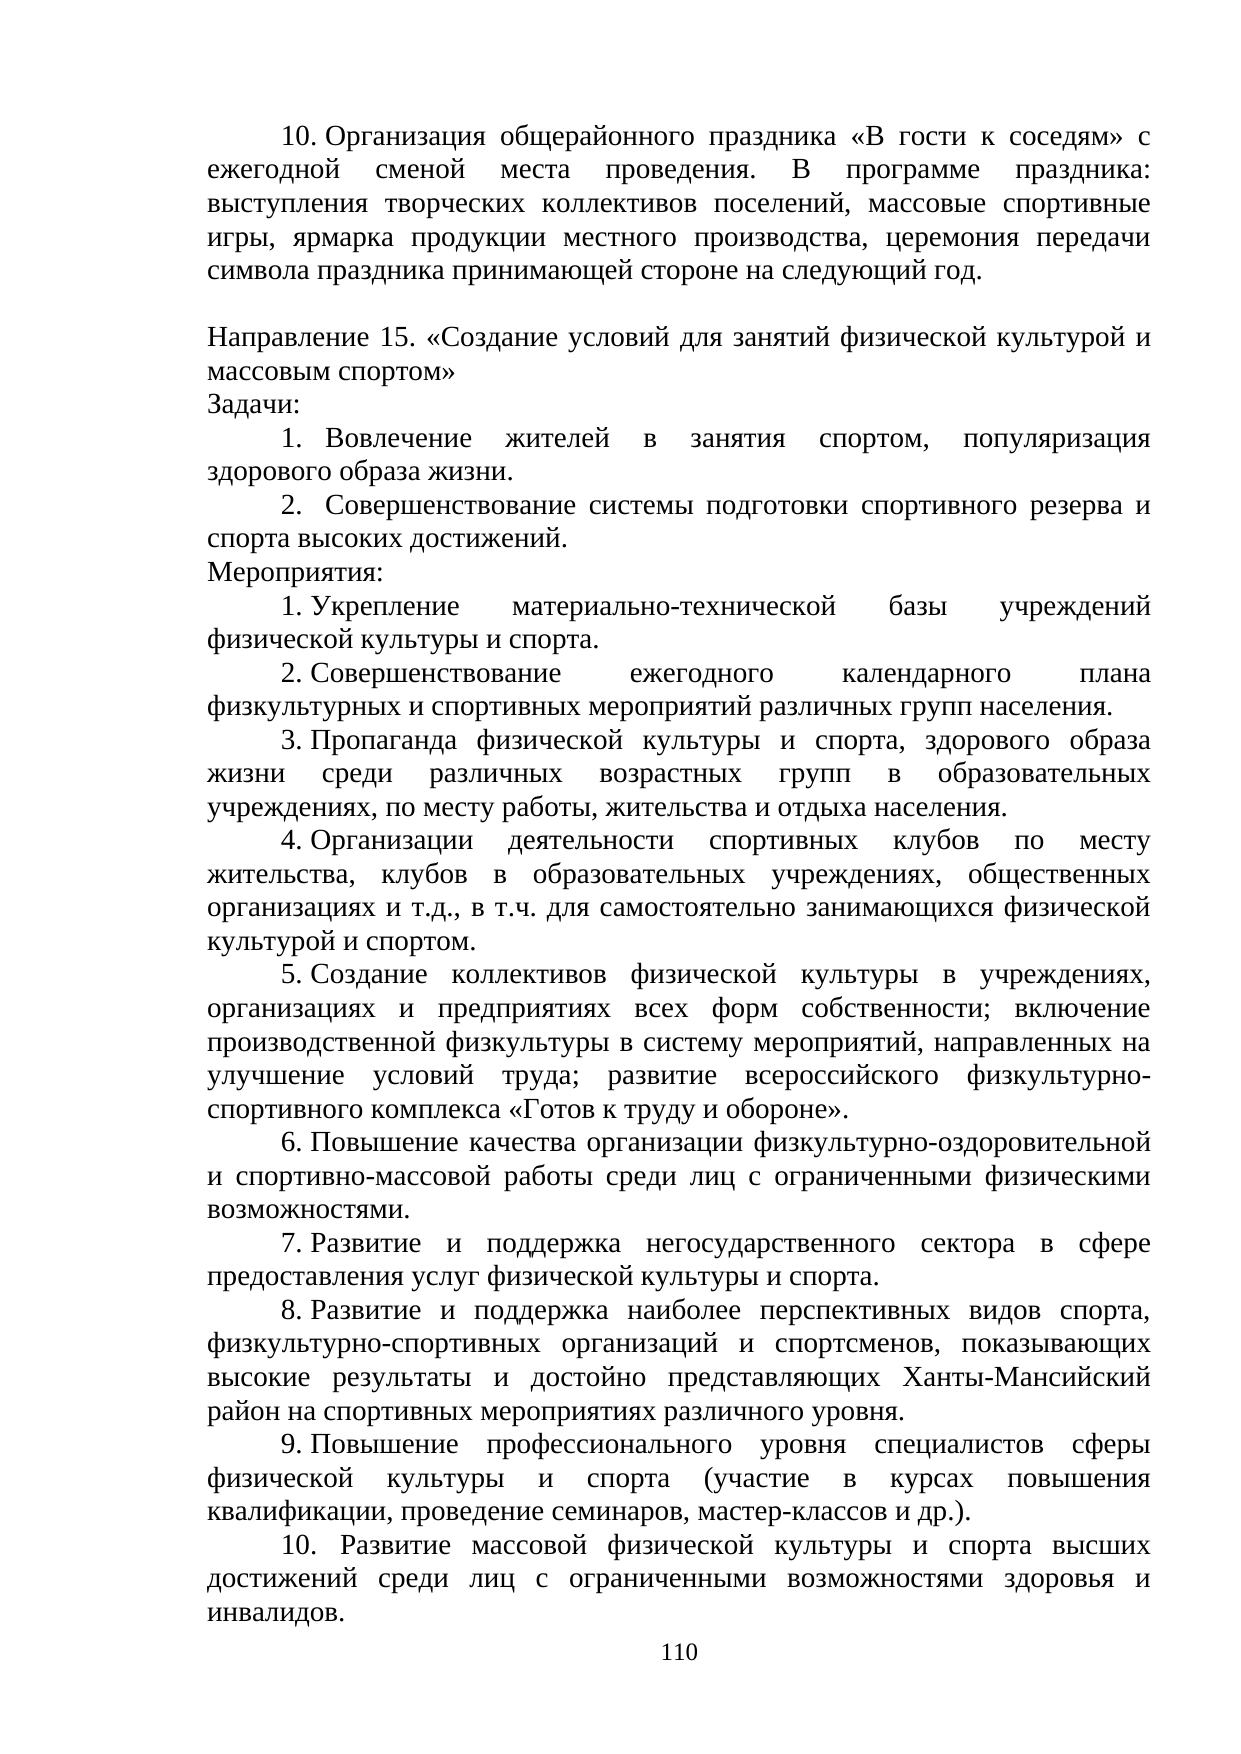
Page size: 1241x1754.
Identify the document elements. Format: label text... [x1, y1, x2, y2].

list Повышение профессионального уровня специалистов сферы физической культуры и спорта (участие в курсах повышения квалификации, проведение семинаров, мастер-классов и др.). [207, 1426, 1152, 1527]
list Повышение качества организации физкультурно-оздоровительной и спортивно-массовой работы среди лиц с ограниченными физическими возможностями. [207, 1124, 1152, 1225]
list Совершенствование ежегодного календарного плана физкультурных и спортивных мероприятий различных групп населения. [207, 655, 1152, 722]
list Организации деятельности спортивных клубов по месту жительства, клубов в образовательных учреждениях, общественных организациях и т.д., в т.ч. для самостоятельно занимающихся физической культурой и спортом. [207, 822, 1152, 957]
list Развитие и поддержка негосударственного сектора в сфере предоставления услуг физической культуры и спорта. [207, 1225, 1152, 1292]
text Направление 15. «Создание условий для занятий физической культурой и массовым спортом» [207, 319, 1152, 386]
list Пропаганда физической культуры и спорта, здорового образа жизни среди различных возрастных групп в образовательных учреждениях, по месту работы, жительства и отдыха населения. [207, 722, 1152, 822]
list Мероприятия: [207, 554, 1152, 588]
list Развитие массовой физической культуры и спорта высших достижений среди лиц с ограниченными возможностями здоровья и инвалидов. [207, 1527, 1152, 1627]
list Организация общерайонного праздника «В гости к соседям» с ежегодной сменой места проведения. В программе праздника: выступления творческих коллективов поселений, массовые спортивные игры, ярмарка продукции местного производства, церемония передачи символа праздника принимающей стороне на следующий год. [207, 118, 1152, 286]
list Совершенствование системы подготовки спортивного резерва и спорта высоких достижений. [207, 487, 1152, 554]
list Укрепление материально-технической базы учреждений физической культуры и спорта. [207, 588, 1152, 655]
list Создание коллективов физической культуры в учреждениях, организациях и предприятиях всех форм собственности; включение производственной физкультуры в систему мероприятий, направленных на улучшение условий труда; развитие всероссийского физкультурно- спортивного комплекса «Готов к труду и обороне». [207, 957, 1152, 1124]
list Развитие и поддержка наиболее перспективных видов спорта, физкультурно-спортивных организаций и спортсменов, показывающих высокие результаты и достойно представляющих Ханты-Мансийский район на спортивных мероприятиях различного уровня. [207, 1292, 1152, 1426]
list Вовлечение жителей в занятия спортом, популяризация здорового образа жизни. [207, 420, 1152, 487]
text Задачи: [207, 386, 1152, 420]
